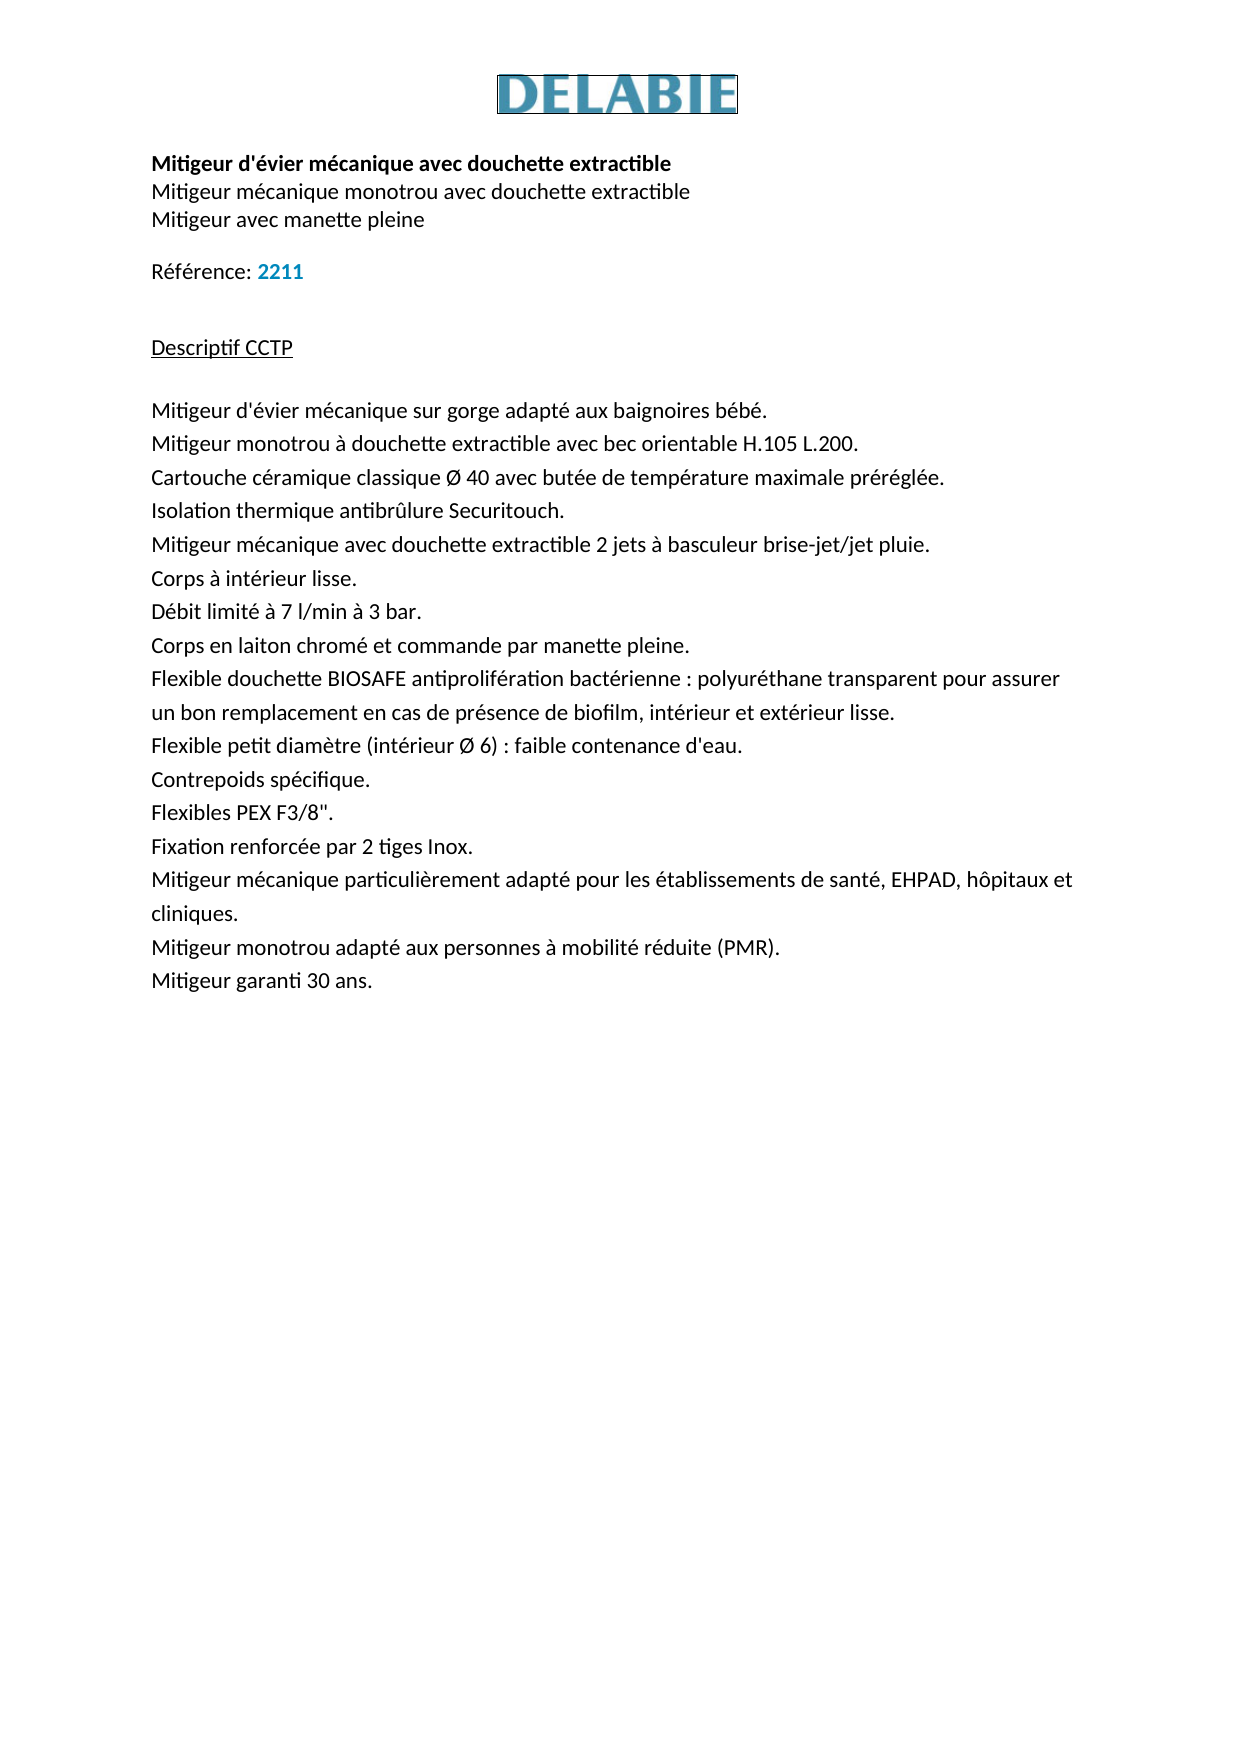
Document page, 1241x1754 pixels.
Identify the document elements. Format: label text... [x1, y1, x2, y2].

text Descriptif CCTP [151, 333, 1084, 361]
text Mitigeur mécanique particulièrement adapté pour les établissements de santé, EHPAD, hôpitaux et cliniques. [151, 866, 1084, 927]
text Corps à intérieur lisse. [151, 564, 1084, 592]
text Flexible petit diamètre (intérieur Ø 6) : faible contenance d'eau. [151, 731, 1084, 759]
text Contrepoids spécifique. [151, 765, 1084, 793]
text Mitigeur garanti 30 ans. [151, 966, 1084, 994]
text Isolation thermique antibrûlure Securitouch. [151, 497, 1084, 525]
text Mitigeur d'évier mécanique avec douchette extractible [151, 149, 1084, 177]
text Mitigeur d'évier mécanique sur gorge adapté aux baignoires bébé. [151, 396, 1084, 424]
text Mitigeur avec manette pleine [151, 205, 1084, 233]
picture [498, 76, 737, 113]
text Corps en laiton chromé et commande par manette pleine. [151, 631, 1084, 659]
text Flexibles PEX F3/8". [151, 798, 1084, 827]
text Mitigeur mécanique monotrou avec douchette extractible [151, 177, 1084, 205]
text Mitigeur monotrou adapté aux personnes à mobilité réduite (PMR). [151, 933, 1084, 961]
text Mitigeur monotrou à douchette extractible avec bec orientable H.105 L.200. [151, 429, 1084, 458]
text Cartouche céramique classique Ø 40 avec butée de température maximale préréglée. [151, 463, 1084, 491]
text Flexible douchette BIOSAFE antiprolifération bactérienne : polyuréthane transparent pour assurer un bon remplacement en cas de présence de biofilm, intérieur et extérieur lisse. [151, 664, 1084, 726]
text Référence: 2211 [151, 257, 1084, 285]
text Fixation renforcée par 2 tiges Inox. [151, 832, 1084, 860]
text Mitigeur mécanique avec douchette extractible 2 jets à basculeur brise-jet/jet pluie. [151, 530, 1084, 558]
text Débit limité à 7 l/min à 3 bar. [151, 597, 1084, 625]
